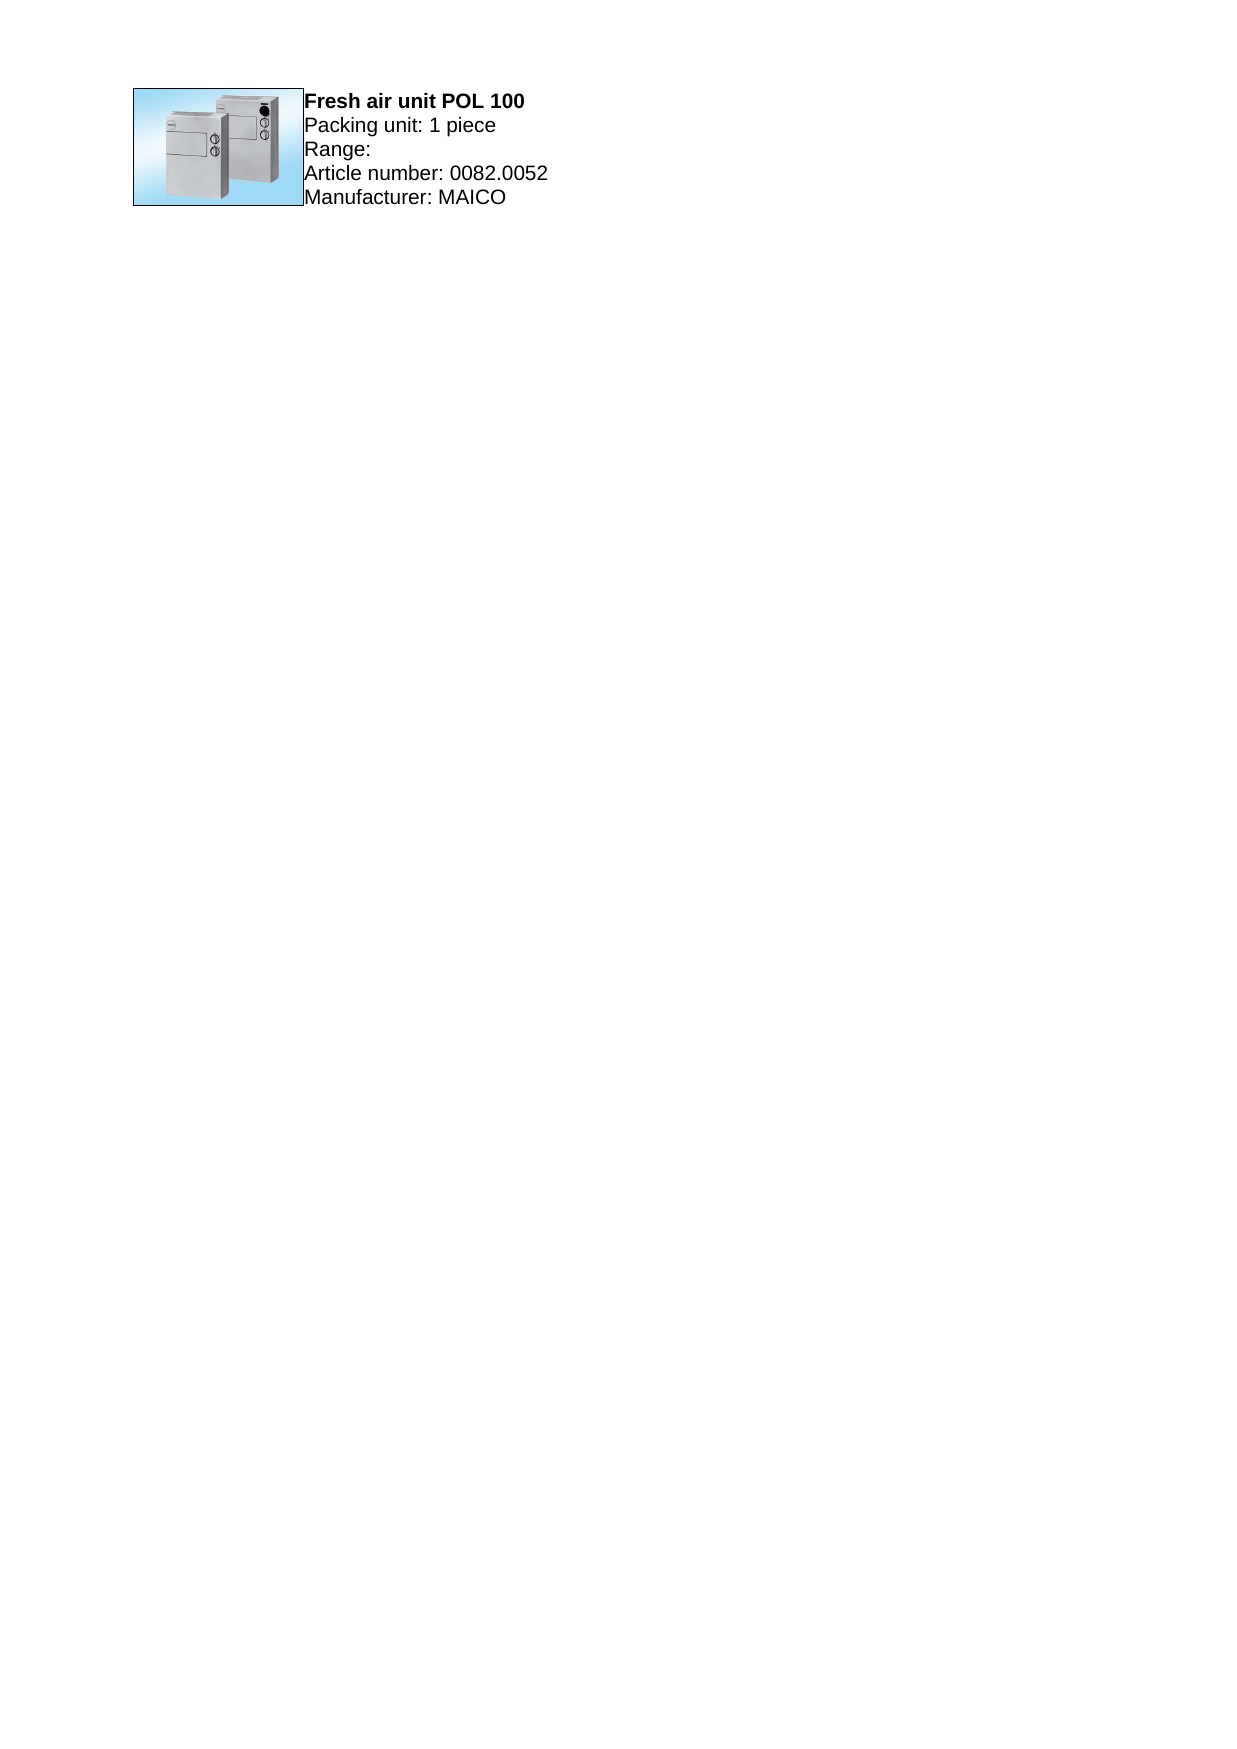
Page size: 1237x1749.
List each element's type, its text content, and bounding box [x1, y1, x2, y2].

text Fresh air unit POL 100Packing unit: 1 pieceRange: Article number: 0082.0052Manufacturer: MAICO [133, 89, 1148, 208]
picture [134, 89, 303, 205]
